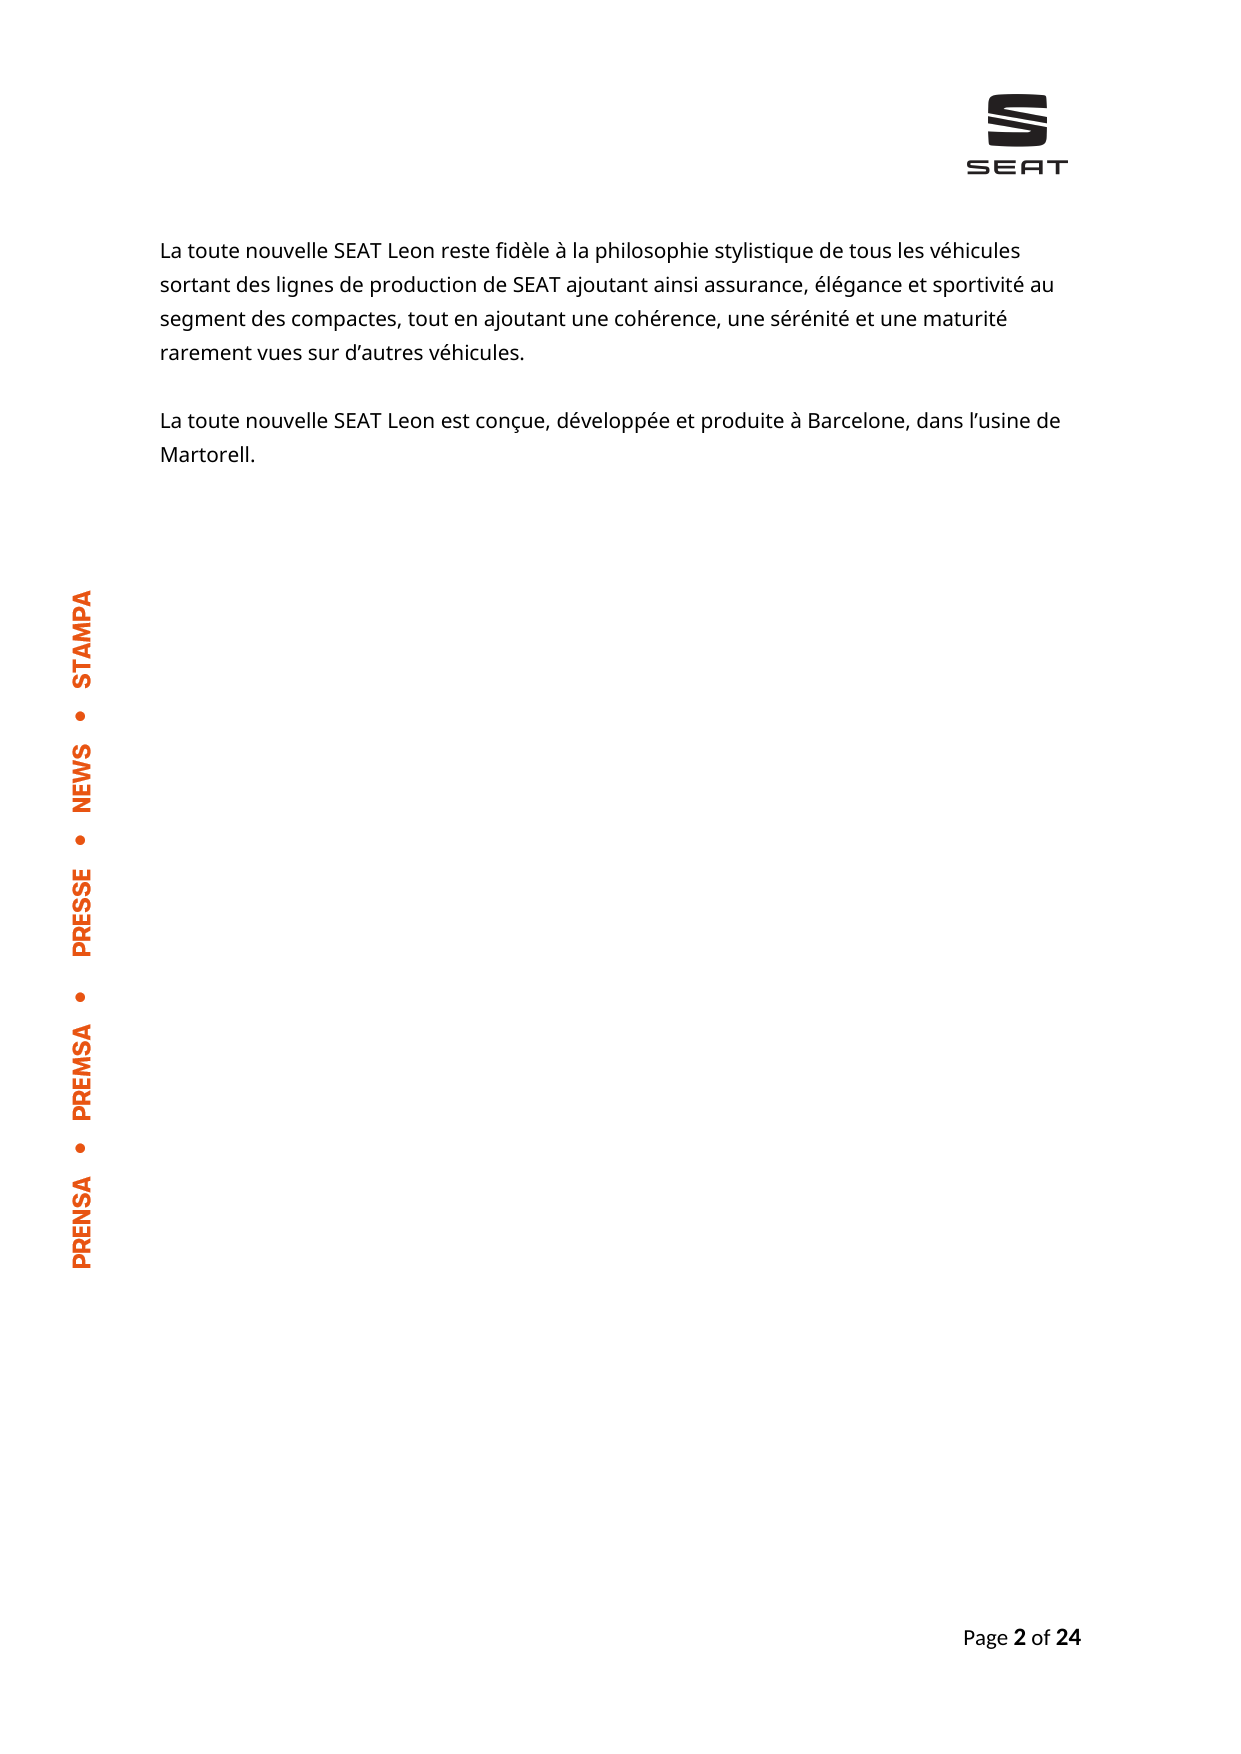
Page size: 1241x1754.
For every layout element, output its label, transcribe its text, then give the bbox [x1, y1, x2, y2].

text La toute nouvelle SEAT Leon est conçue, développée et produite à Barcelone, dans l’usine de Martorell. [159, 407, 1081, 469]
text La toute nouvelle SEAT Leon reste fidèle à la philosophie stylistique de tous les véhicules sortant des lignes de production de SEAT ajoutant ainsi assurance, élégance et sportivité au segment des compactes, tout en ajoutant une cohérence, une sérénité et une maturité rarement vues sur d’autres véhicules. [159, 236, 1081, 367]
picture [39, 517, 121, 1341]
